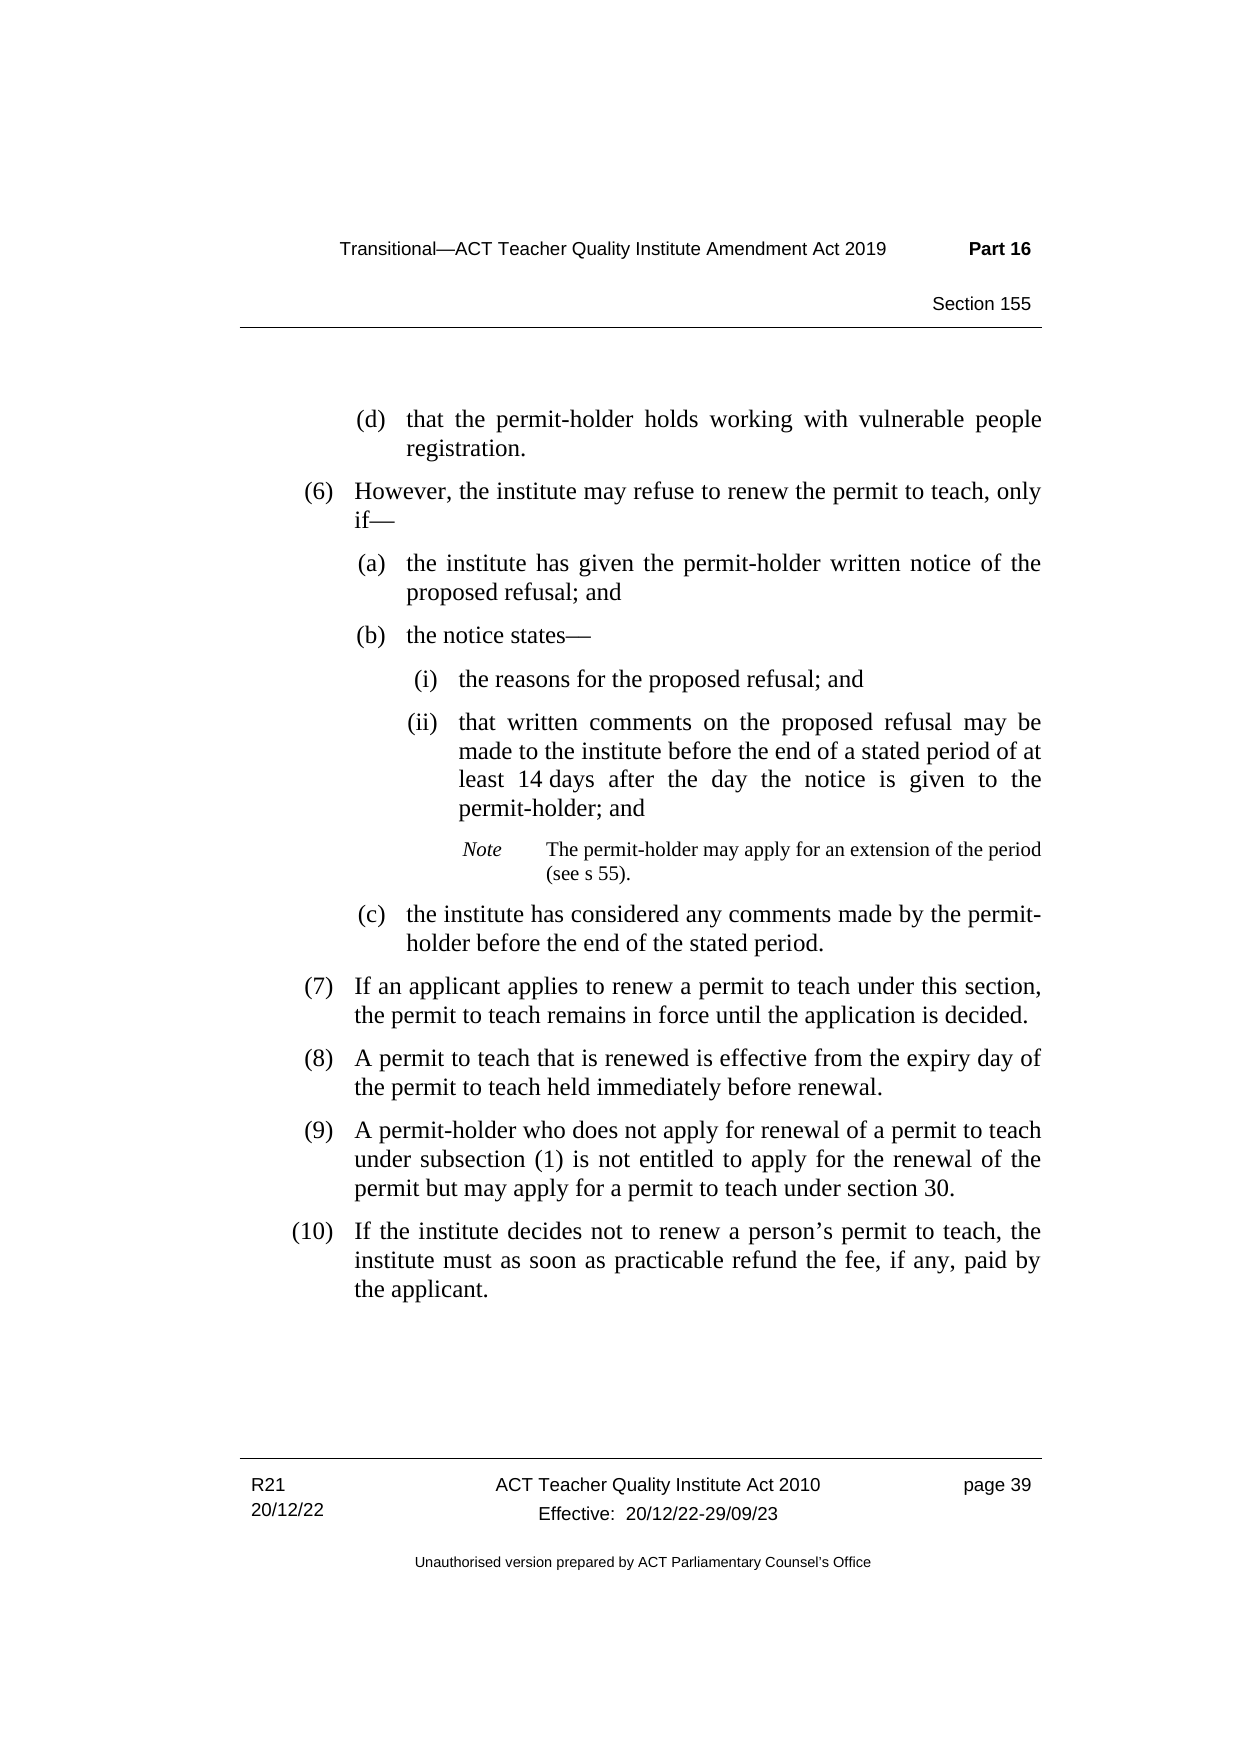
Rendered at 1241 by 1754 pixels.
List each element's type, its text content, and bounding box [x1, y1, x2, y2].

text (8) A permit to teach that is renewed is effective from the expiry day of the permit to teach held immediately before renewal. [239, 1043, 1042, 1101]
text (9) A permit-holder who does not apply for renewal of a permit to teach under subsection (1) is not entitled to apply for the renewal of the permit but may apply for a permit to teach under section 30. [239, 1116, 1042, 1202]
text (10) If the institute decides not to renew a person’s permit to teach, the institute must as soon as practicable refund the fee, if any, paid by the applicant. [239, 1216, 1042, 1303]
text (c) the institute has considered any comments made by the permit-holder before the end of the stated period. [239, 899, 1042, 957]
text (a) the institute has given the permit-holder written notice of the proposed refusal; and [239, 548, 1042, 606]
text (i) the reasons for the proposed refusal; and [239, 664, 1042, 692]
text (ii) that written comments on the proposed refusal may be made to the institute before the end of a stated period of at least 14 days after the day the notice is given to the permit-holder; and [239, 707, 1042, 822]
text (b) the notice states–– [239, 620, 1042, 649]
text Note The permit-holder may apply for an extension of the period (see s 55). [462, 837, 1042, 885]
text (d) that the permit-holder holds working with vulnerable people registration. [239, 404, 1042, 462]
text (6) However, the institute may refuse to renew the permit to teach, only if— [239, 476, 1042, 534]
text (7) If an applicant applies to renew a permit to teach under this section, the permit to teach remains in force until the application is decided. [239, 971, 1042, 1029]
